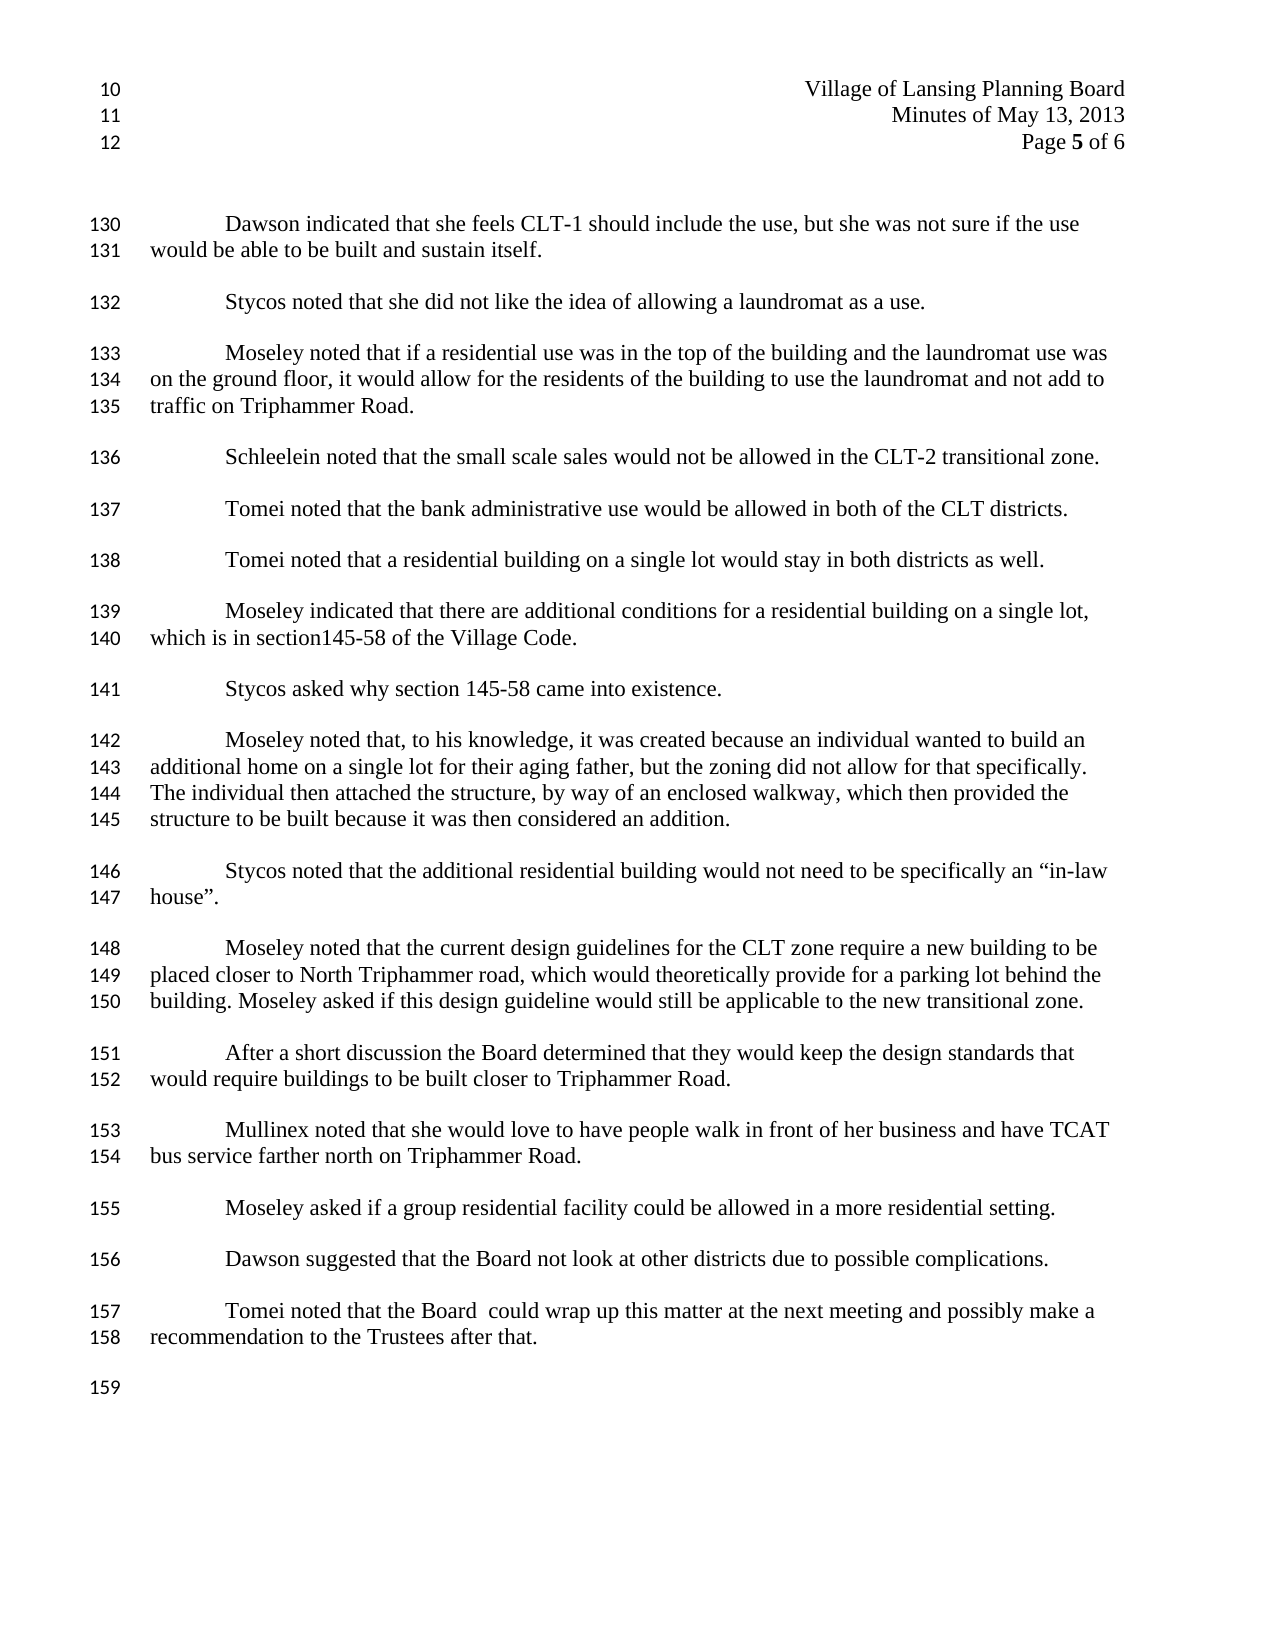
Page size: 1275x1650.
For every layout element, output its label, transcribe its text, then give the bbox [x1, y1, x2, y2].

text Dawson suggested that the Board not look at other districts due to possible complications. [150, 1245, 1125, 1272]
text Moseley indicated that there are additional conditions for a residential building on a single lot, which is in section145-58 of the Village Code. [150, 597, 1125, 650]
text Moseley asked if a group residential facility could be allowed in a more residential setting. [150, 1194, 1125, 1220]
text Stycos noted that the additional residential building would not need to be specifically an “in-law house”. [150, 857, 1125, 909]
text Stycos asked why section 145-58 came into existence. [150, 675, 1125, 701]
text Dawson indicated that she feels CLT-1 should include the use, but she was not sure if the use would be able to be built and sustain itself. [150, 210, 1125, 263]
text Schleelein noted that the small scale sales would not be allowed in the CLT-2 transitional zone. [150, 443, 1125, 469]
text Tomei noted that the bank administrative use would be allowed in both of the CLT districts. [150, 494, 1125, 521]
text Stycos noted that she did not like the idea of allowing a laundromat as a use. [150, 288, 1125, 314]
text After a short discussion the Board determined that they would keep the design standards that would require buildings to be built closer to Triphammer Road. [150, 1038, 1125, 1091]
text Tomei noted that a residential building on a single lot would stay in both districts as well. [150, 546, 1125, 572]
text Moseley noted that if a residential use was in the top of the building and the laundromat use was on the ground floor, it would allow for the residents of the building to use the laundromat and not add to traffic on Triphammer Road. [150, 339, 1125, 418]
text Moseley noted that, to his knowledge, it was created because an individual wanted to build an additional home on a single lot for their aging father, but the zoning did not allow for that specifically. The individual then attached the structure, by way of an enclosed walkway, which then provided the structure to be built because it was then considered an addition. [150, 726, 1125, 832]
text Moseley noted that the current design guidelines for the CLT zone require a new building to be placed closer to North Triphammer road, which would theoretically provide for a parking lot behind the building. Moseley asked if this design guideline would still be applicable to the new transitional zone. [150, 934, 1125, 1013]
text Mullinex noted that she would love to have people walk in front of her business and have TCAT bus service farther north on Triphammer Road. [150, 1116, 1125, 1169]
text Tomei noted that the Board could wrap up this matter at the next meeting and possibly make a recommendation to the Trustees after that. [150, 1297, 1125, 1349]
